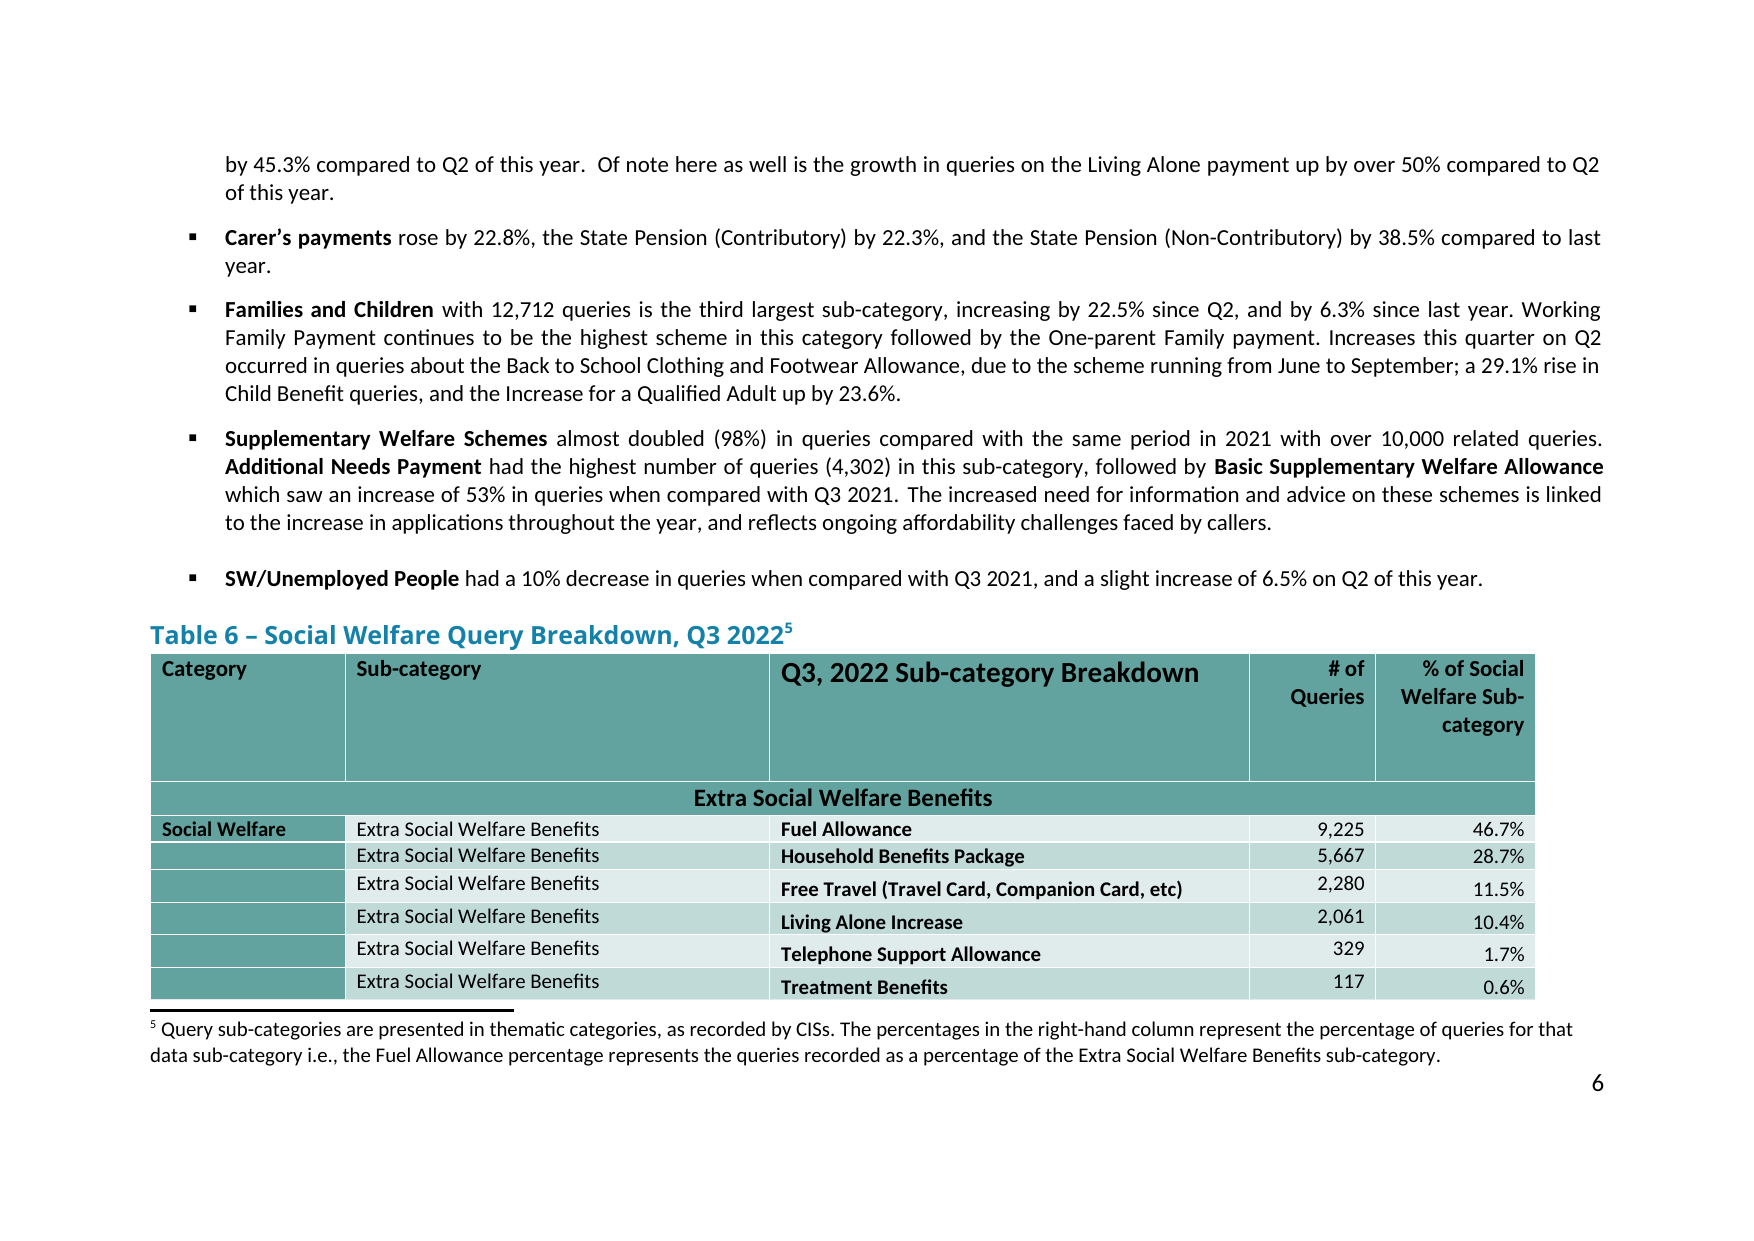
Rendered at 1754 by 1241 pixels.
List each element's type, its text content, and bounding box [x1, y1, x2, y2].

table_cell 0.6% [1376, 968, 1535, 999]
table_cell Social Welfare [151, 816, 345, 841]
table_cell [151, 903, 345, 934]
table_cell 329 [1250, 935, 1375, 967]
table_cell 117 [1250, 968, 1375, 999]
table_cell Extra Social Welfare Benefits [346, 816, 769, 841]
list SW/Unemployed People had a 10% decrease in queries when compared with Q3 2021, and a slight increase of 6.5% on Q2 of this year. [187, 564, 1604, 592]
table_cell Extra Social Welfare Benefits [346, 843, 769, 869]
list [187, 150, 1604, 206]
table_cell Treatment Benefits [770, 968, 1249, 999]
table_header Category [151, 654, 345, 781]
table_cell Telephone Support Allowance [770, 935, 1249, 967]
table_cell 9,225 [1250, 816, 1375, 841]
table_cell 46.7% [1376, 816, 1535, 841]
list Families and Children with 12,712 queries is the third largest sub-category, increasing by 22.5% since Q2, and by 6.3% since last year. Working Family Payment continues to be the highest scheme in this category followed by the One-parent Family payment. Increases this quarter on Q2 occurred in queries about the Back to School Clothing and Footwear Allowance, due to the scheme running from June to September; a 29.1% rise in Child Benefit queries, and the Increase for a Qualified Adult up by 23.6%. [187, 295, 1604, 407]
table_cell 11.5% [1376, 870, 1535, 902]
list Carer’s payments rose by 22.8%, the State Pension (Contributory) by 22.3%, and the State Pension (Non-Contributory) by 38.5% compared to last year. [187, 223, 1604, 279]
table_cell 10.4% [1376, 903, 1535, 934]
table_cell 2,280 [1250, 870, 1375, 902]
subtitle Table 6 – Social Welfare Query Breakdown, Q3 2022 [150, 617, 1604, 651]
table_cell 28.7% [1376, 843, 1535, 869]
table_cell Extra Social Welfare Benefits [346, 870, 769, 902]
table_cell Extra Social Welfare Benefits [346, 903, 769, 934]
table_header Sub-category [346, 654, 769, 781]
table_cell Extra Social Welfare Benefits [346, 935, 769, 967]
table_header # of Queries [1250, 654, 1375, 781]
table_cell Fuel Allowance [770, 816, 1249, 841]
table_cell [346, 968, 769, 999]
table_cell Extra Social Welfare Benefits [151, 782, 1535, 815]
table_cell Free Travel (Travel Card, Companion Card, etc) [770, 870, 1249, 902]
list Supplementary Welfare Schemes almost doubled (98%) in queries compared with the same period in 2021 with over 10,000 related queries. Additional Needs Payment had the highest number of queries (4,302) in this sub-category, followed by Basic Supplementary Welfare Allowance which saw an increase of 53% in queries when compared with Q3 2021. The increased need for information and advice on these schemes is linked to the increase in applications throughout the year, and reflects ongoing affordability challenges faced by callers. [187, 424, 1604, 536]
table_cell Living Alone Increase [770, 903, 1249, 934]
table_cell [151, 870, 345, 902]
table_cell [151, 935, 345, 967]
table_cell Household Benefits Package [770, 843, 1249, 869]
table_header % of Social Welfare Sub-category [1376, 654, 1535, 781]
table_cell 2,061 [1250, 903, 1375, 934]
table_cell [151, 843, 345, 869]
table_header Q3, 2022 Sub-category Breakdown [770, 654, 1249, 781]
table_cell [151, 968, 345, 999]
table_cell 1.7% [1376, 935, 1535, 967]
table_cell 5,667 [1250, 843, 1375, 869]
